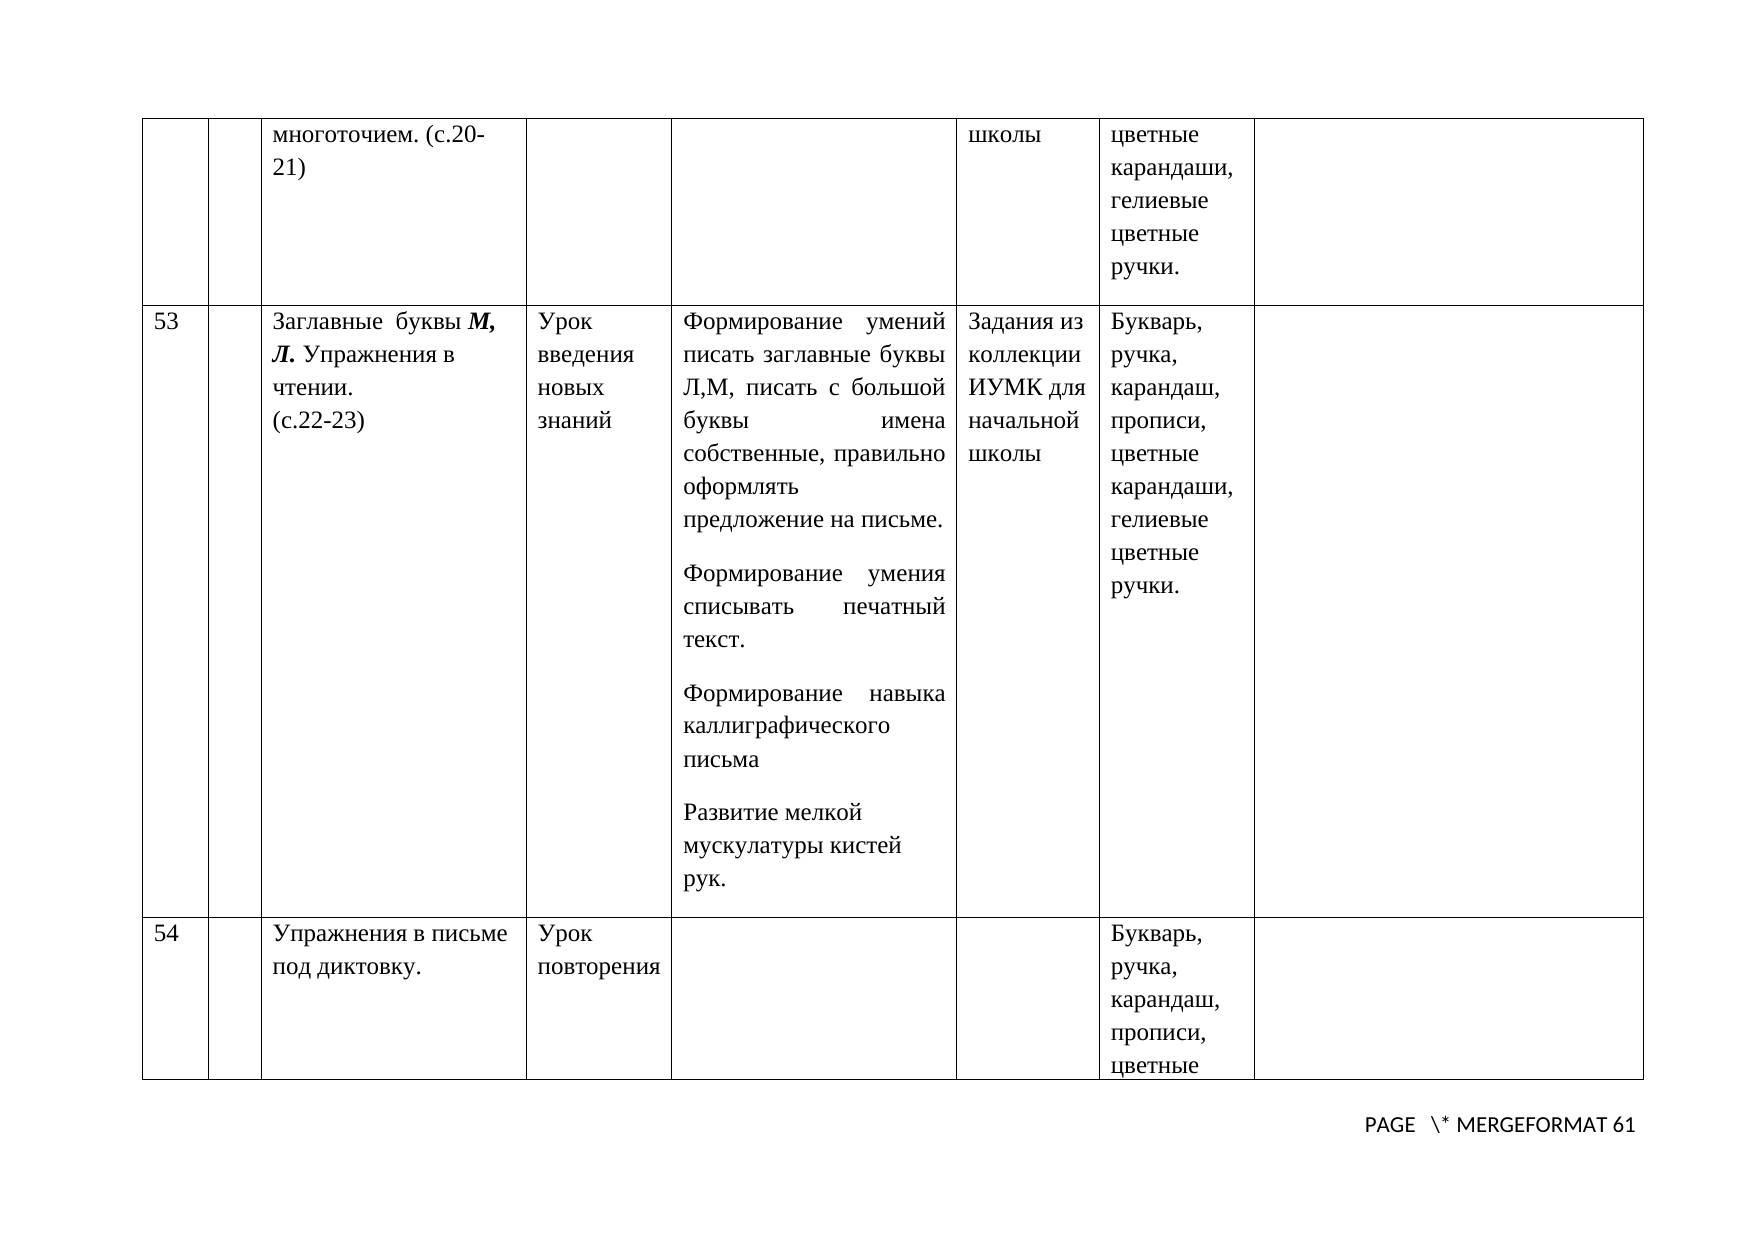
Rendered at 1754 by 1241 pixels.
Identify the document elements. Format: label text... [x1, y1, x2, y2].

table_cell Заглавные буквы М, Л. Упражнения в чтении. (с.22-23) [262, 306, 526, 917]
table_cell 53 [143, 306, 208, 917]
table_cell [672, 119, 956, 305]
table_cell [209, 306, 261, 917]
table_cell Урок введения новых знаний [527, 306, 671, 917]
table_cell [1100, 306, 1254, 917]
table_cell [672, 918, 956, 1079]
table_cell Задания из коллекции ИУМК для начальной школы [957, 306, 1099, 917]
table_cell [1255, 306, 1643, 917]
table_cell 54 [143, 918, 208, 1079]
table_cell [527, 119, 671, 305]
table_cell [1100, 119, 1254, 305]
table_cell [262, 119, 526, 305]
table_cell [1255, 119, 1643, 305]
table_cell [209, 119, 261, 305]
table_cell [209, 918, 261, 1079]
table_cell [1100, 918, 1254, 1079]
table_cell [957, 918, 1099, 1079]
table_cell 52 [143, 119, 208, 305]
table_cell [957, 119, 1099, 305]
table_cell Формирование умений писать заглавные буквы Л,М, писать с большой буквы имена собственные, правильно оформлять предложение на письме. Формирование умения списывать печатный текст. Формирование навыка каллиграфического письма Развитие мелкой мускулатуры кистей рук. [672, 306, 956, 917]
table_cell Урок повторения [527, 918, 671, 1079]
table_cell [1255, 918, 1643, 1079]
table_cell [262, 918, 526, 1079]
